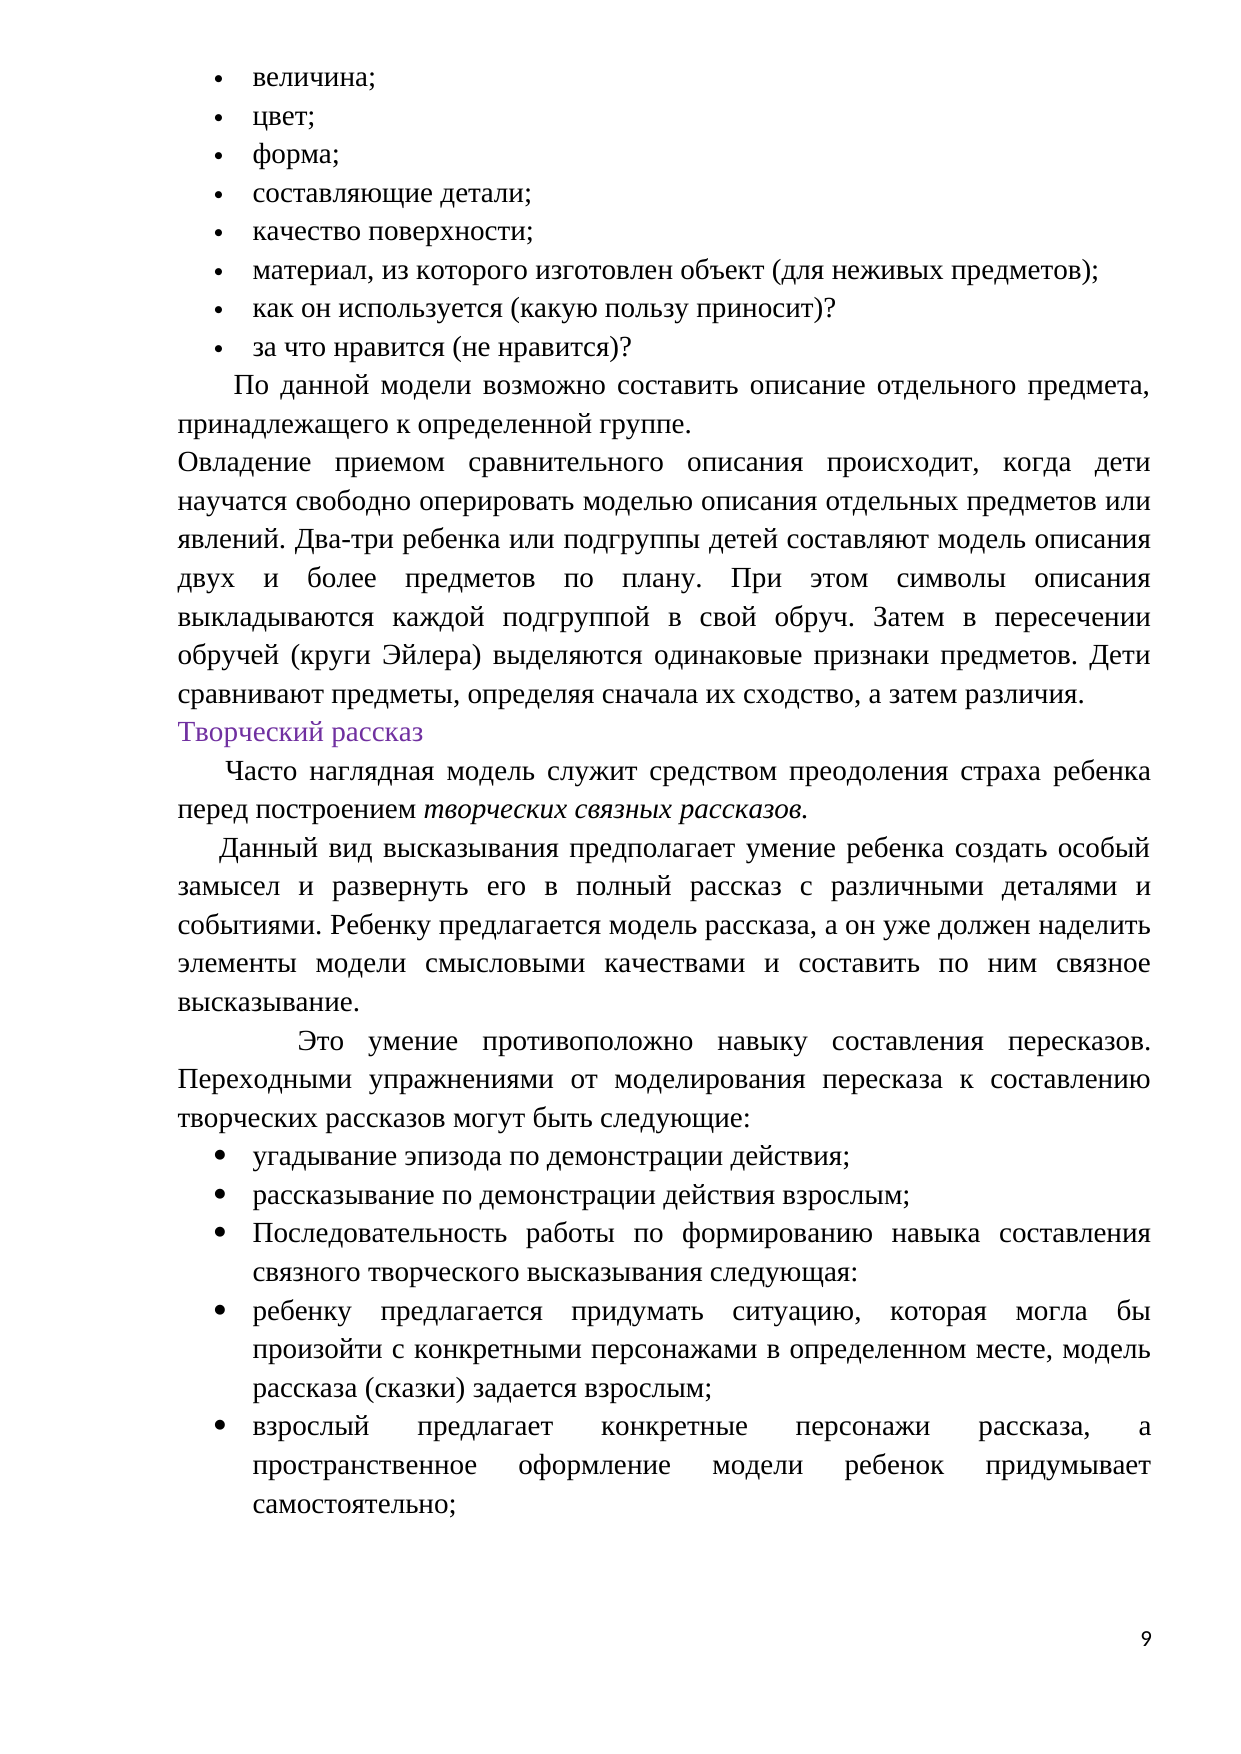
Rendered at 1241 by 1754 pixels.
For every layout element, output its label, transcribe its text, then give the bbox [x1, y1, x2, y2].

list величина; [215, 59, 1152, 93]
list качество поверхности; [215, 213, 1152, 247]
list за что нравится (не нравится)? [215, 329, 1152, 362]
list материал, из которого изготовлен объект (для неживых предметов); [215, 252, 1152, 285]
text Творческий рассказ [177, 714, 1152, 748]
list угадывание эпизода по демонстрации действия; [215, 1138, 1152, 1172]
list ребенку предлагается придумать ситуацию, которая могла бы произойти с конкретными персонажами в определенном месте, модель рассказа (сказки) задается взрослым; [215, 1293, 1152, 1403]
list рассказывание по демонстрации действия взрослым; [215, 1177, 1152, 1211]
list цвет; [215, 98, 1152, 131]
list составляющие детали; [215, 175, 1152, 208]
text Данный вид высказывания предполагает умение ребенка создать особый замысел и развернуть его в полный рассказ с различными деталями и событиями. Ребенку предлагается модель рассказа, а он уже должен наделить элементы модели смысловыми качествами и составить по ним связное высказывание. [177, 830, 1152, 1018]
list взрослый предлагает конкретные персонажи рассказа, а пространственное оформление модели ребенок придумывает самостоятельно; [215, 1408, 1152, 1519]
text По данной модели возможно составить описание отдельного предмета, принадлежащего к определенной группе. [177, 367, 1152, 439]
text Это умение противоположно навыку составления пересказов. Переходными упражнениями от моделирования пересказа к составлению творческих рассказов могут быть следующие: [177, 1023, 1152, 1133]
text Часто наглядная модель служит средством преодоления страха ребенка перед построением творческих связных рассказов. [177, 753, 1152, 825]
text Овладение приемом сравнительного описания происходит, когда дети научатся свободно оперировать моделью описания отдельных предметов или явлений. Два-три ребенка или подгруппы детей составляют модель описания двух и более предметов по плану. При этом символы описания выкладываются каждой подгруппой в свой обруч. Затем в пересечении обручей (круги Эйлера) выделяются одинаковые признаки предметов. Дети сравнивают предметы, определяя сначала их сходство, а затем различия. [177, 444, 1152, 709]
list как он используется (какую пользу приносит)? [215, 290, 1152, 324]
list форма; [215, 136, 1152, 170]
list Последовательность работы по формированию навыка составления связного творческого высказывания следующая: [215, 1216, 1152, 1288]
